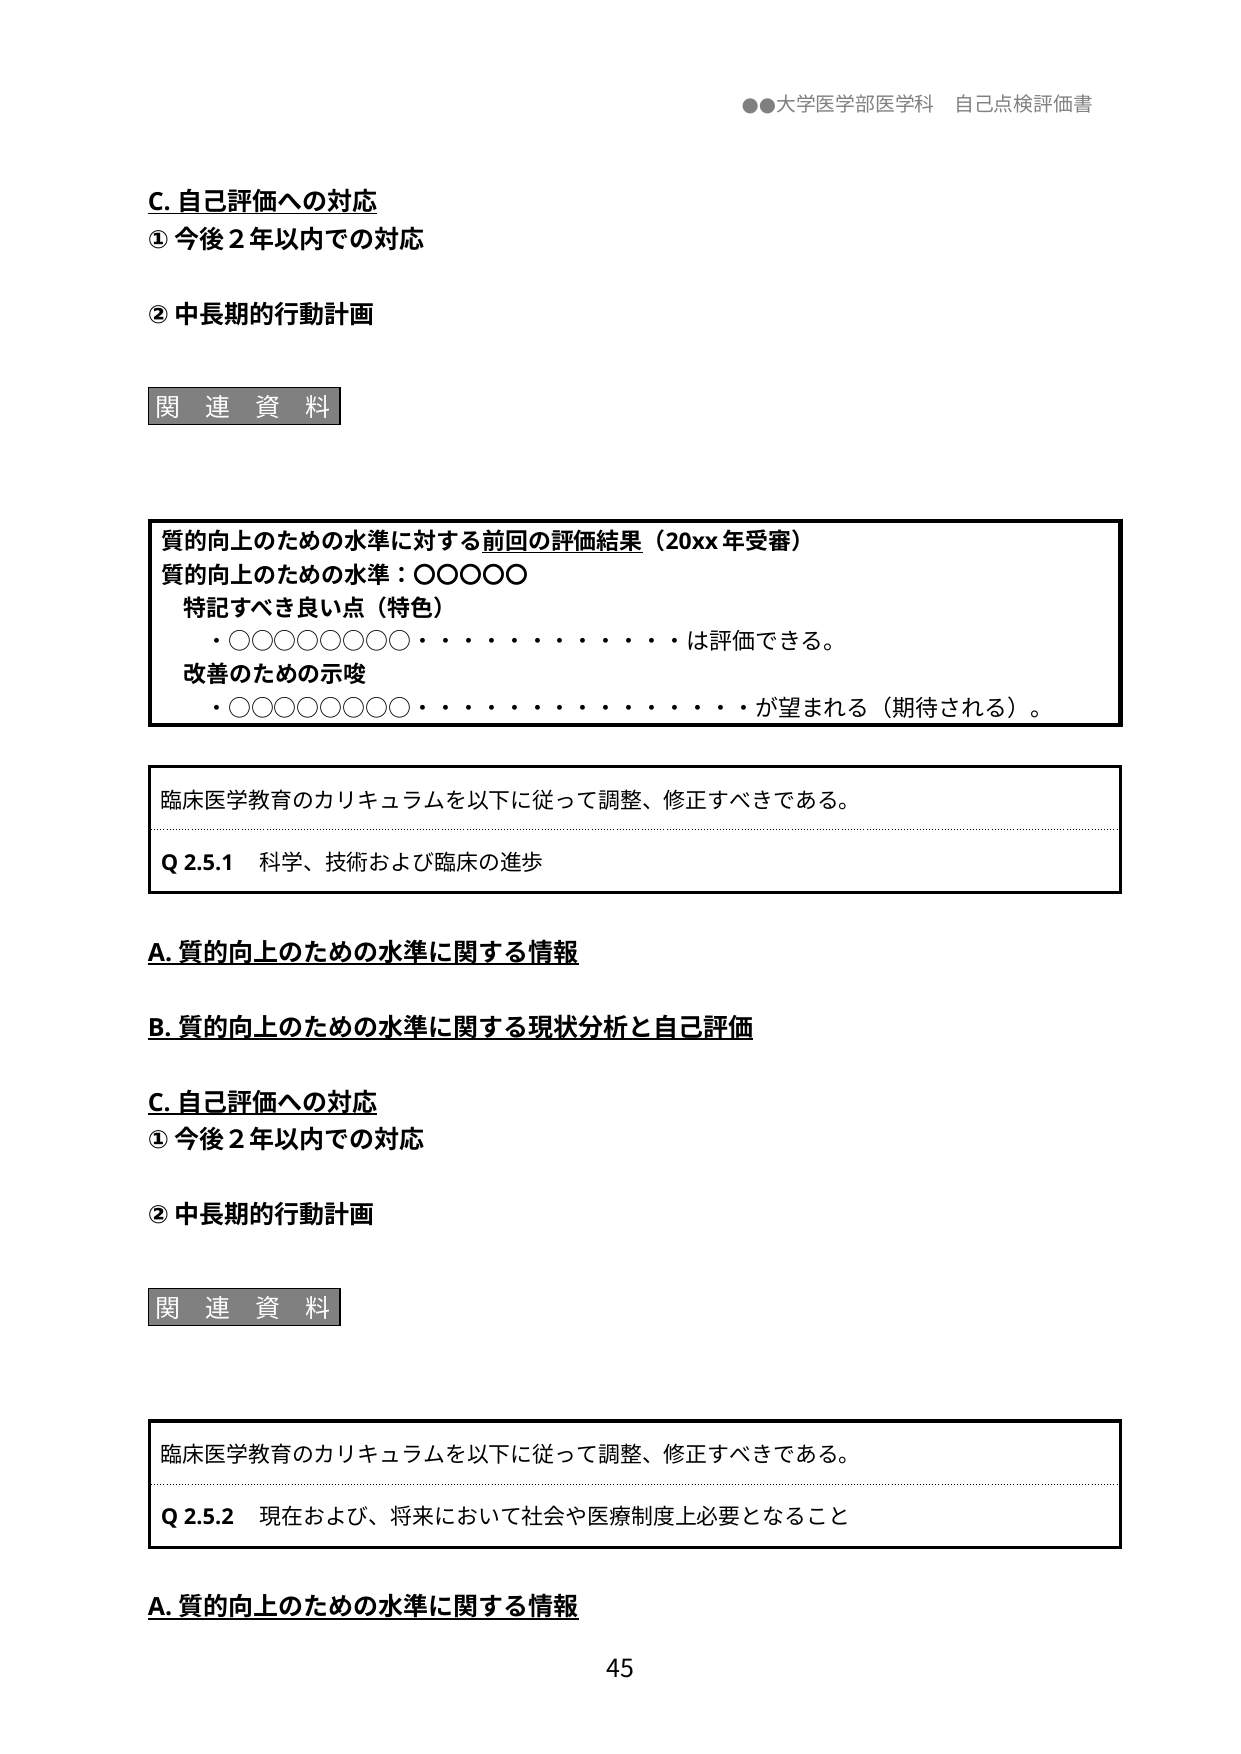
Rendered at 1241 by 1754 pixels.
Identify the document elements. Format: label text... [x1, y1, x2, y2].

text C. 自己評価への対応 [148, 181, 1092, 218]
text B. 質的向上のための水準に関する現状分析と自己評価 [148, 1007, 1092, 1044]
text 関 連 資 料/ [148, 1269, 1092, 1344]
text C. 自己評価への対応 [148, 1082, 1092, 1119]
table_header 質的向上のための水準に対する前回の評価結果（20xx年受審） 質的向上のための水準：〇〇〇〇〇 特記すべき良い点（特色） ・○○○○○○○○・・・・・・・・・・・・は評価できる。 改善のための示唆 ・○○○○○○○○・・・・・・・・・・・・・・・が望まれる（期待される）。 [152, 523, 1118, 723]
text A. 質的向上のための水準に関する情報 [148, 1586, 1092, 1624]
text A. 質的向上のための水準に関する情報 [148, 932, 1092, 969]
text ①今後２年以内での対応 [148, 1119, 1093, 1157]
text 関 連 資 料/ [148, 368, 1092, 443]
text ②中長期的行動計画 [148, 293, 1093, 331]
text ①今後２年以内での対応 [148, 218, 1093, 256]
table_cell Q 2.5.2 現在および、将来において社会や医療制度上必要となること [151, 1484, 1119, 1546]
text ②中長期的行動計画 [148, 1194, 1093, 1232]
table_header 臨床医学教育のカリキュラムを以下に従って調整、修正すべきである。 [151, 768, 1119, 829]
table_cell Q 2.5.1 科学、技術および臨床の進歩 [151, 829, 1119, 891]
table_header 臨床医学教育のカリキュラムを以下に従って調整、修正すべきである。 [151, 1423, 1119, 1483]
